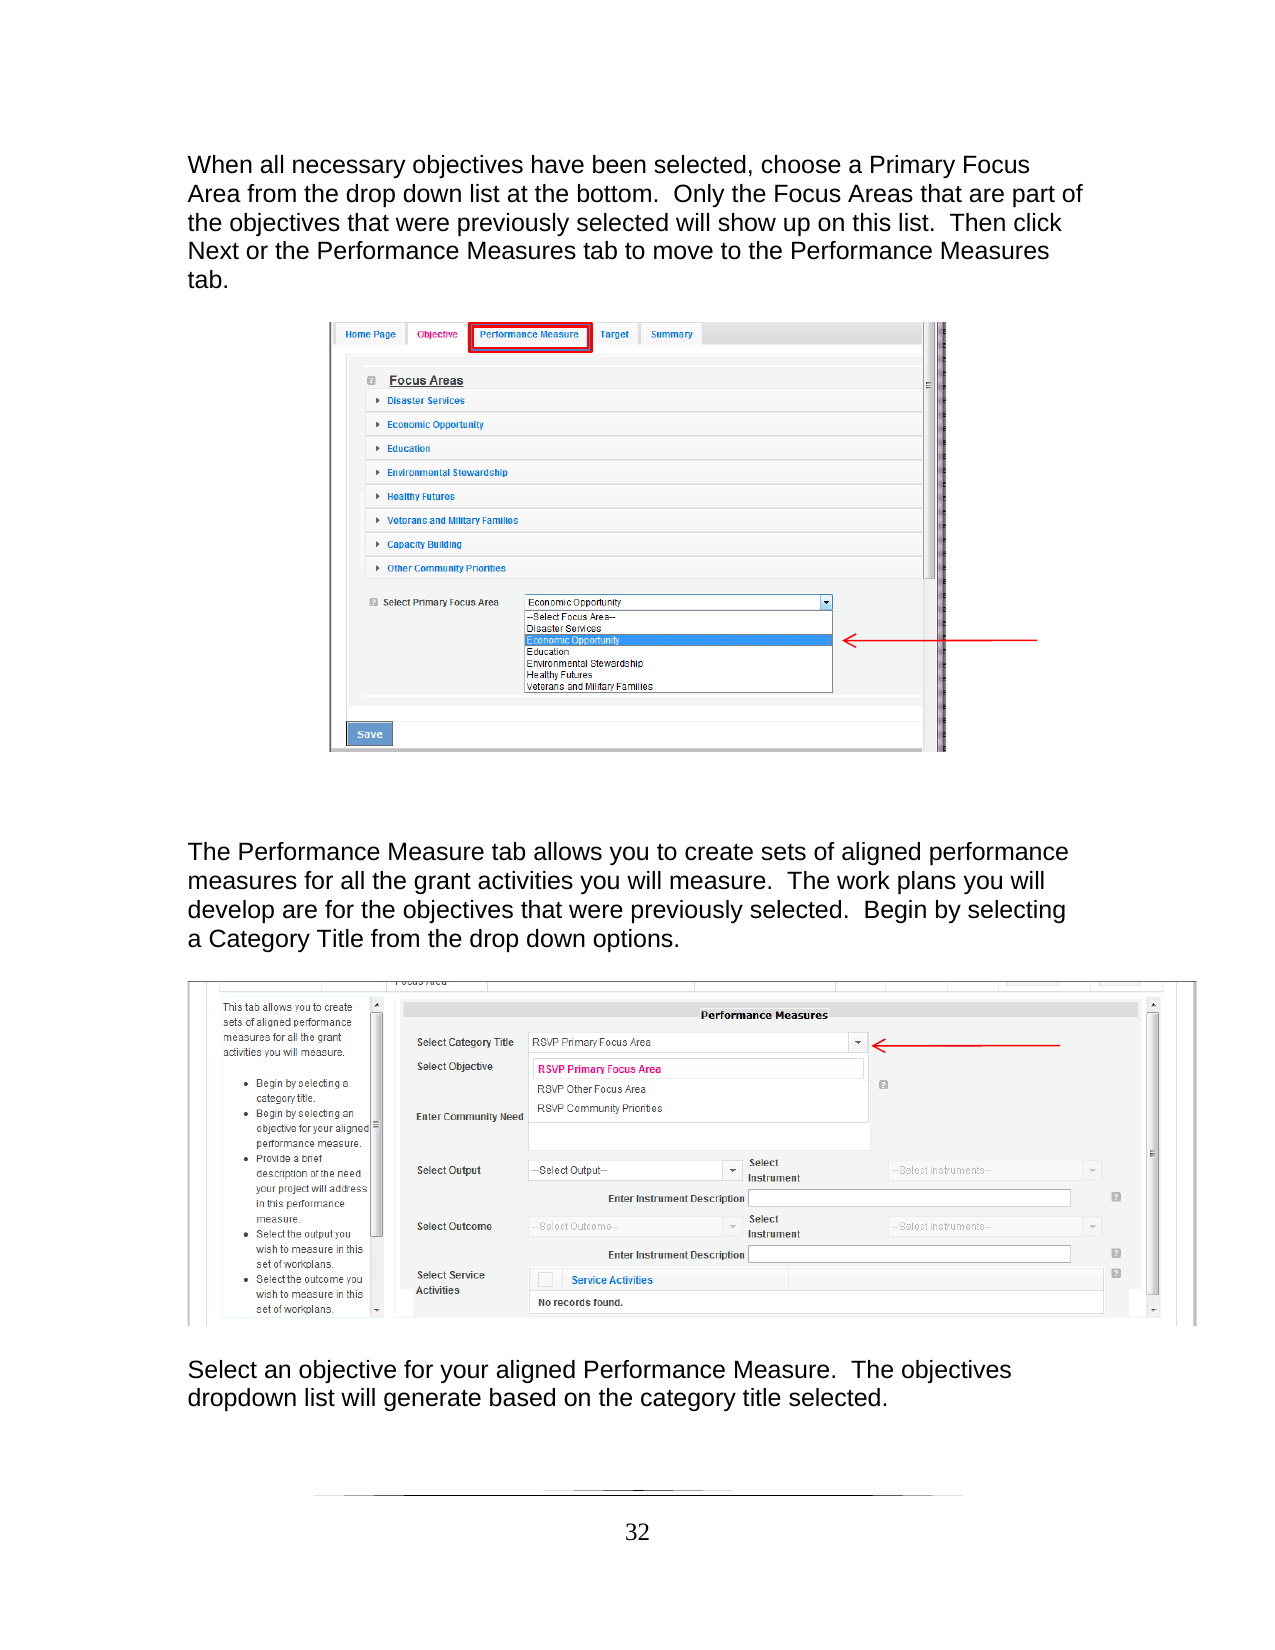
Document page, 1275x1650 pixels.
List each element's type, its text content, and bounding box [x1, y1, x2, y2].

picture [474, 328, 587, 347]
picture [187, 981, 1197, 1326]
text When all necessary objectives have been selected, choose a Primary Focus Area from the drop down list at the bottom. Only the Focus Areas that are part of the objectives that were previously selected will show up on this list. Then click Next or the Performance Measures tab to move to the Performance Measures tab. [187, 150, 1087, 294]
text Select an objective for your aligned Performance Measure. The objectives dropdown list will generate based on the category title selected. [187, 1354, 1087, 1412]
text The Performance Measure tab allows you to create sets of aligned performance measures for all the grant activities you will measure. The work plans you will develop are for the objectives that were previously selected. Begin by selecting a Category Title from the drop down options. [187, 837, 1087, 952]
picture [329, 322, 947, 752]
